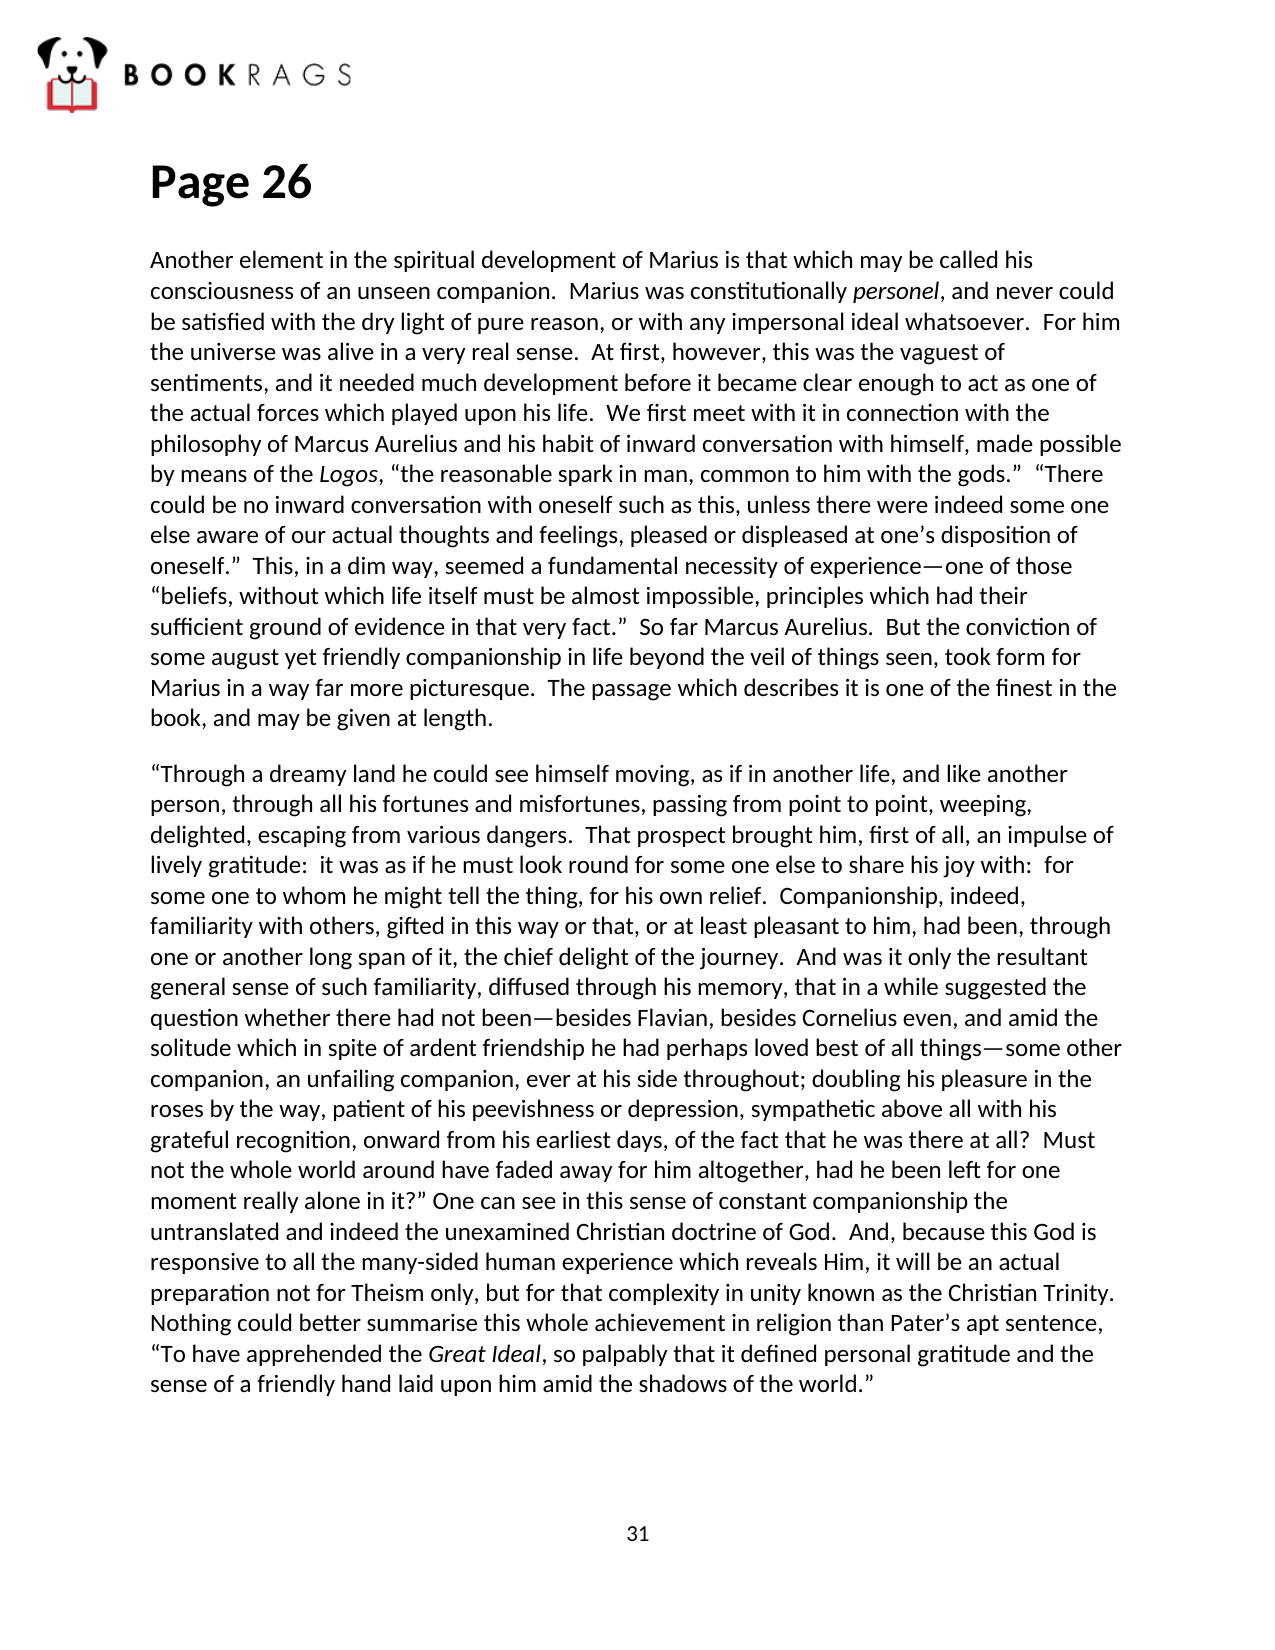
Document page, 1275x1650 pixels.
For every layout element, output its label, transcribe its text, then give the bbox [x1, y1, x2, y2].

text Page 26 [150, 150, 1125, 211]
picture [37, 37, 351, 113]
text Another element in the spiritual development of Marius is that which may be called his consciousness of an unseen companion. Marius was constitutionally personel, and never could be satisfied with the dry light of pure reason, or with any impersonal ideal whatsoever. For him the universe was alive in a very real sense. At first, however, this was the vaguest of sentiments, and it needed much development before it became clear enough to act as one of the actual forces which played upon his life. We first meet with it in connection with the philosophy of Marcus Aurelius and his habit of inward conversation with himself, made possible by means of the Logos, “the reasonable spark in man, common to him with the gods.” “There could be no inward conversation with oneself such as this, unless there were indeed some one else aware of our actual thoughts and feelings, pleased or displeased at one’s disposition of oneself.” This, in a dim way, seemed a fundamental necessity of experience—­one of those “beliefs, without which life itself must be almost impossible, principles which had their sufficient ground of evidence in that very fact.” So far Marcus Aurelius. But the conviction of some august yet friendly companionship in life beyond the veil of things seen, took form for Marius in a way far more picturesque. The passage which describes it is one of the finest in the book, and may be given at length. [150, 244, 1125, 733]
text “Through a dreamy land he could see himself moving, as if in another life, and like another person, through all his fortunes and misfortunes, passing from point to point, weeping, delighted, escaping from various dangers. That prospect brought him, first of all, an impulse of lively gratitude: it was as if he must look round for some one else to share his joy with: for some one to whom he might tell the thing, for his own relief. Companionship, indeed, familiarity with others, gifted in this way or that, or at least pleasant to him, had been, through one or another long span of it, the chief delight of the journey. And was it only the resultant general sense of such familiarity, diffused through his memory, that in a while suggested the question whether there had not been—­besides Flavian, besides Cornelius even, and amid the solitude which in spite of ardent friendship he had perhaps loved best of all things—­some other companion, an unfailing companion, ever at his side throughout; doubling his pleasure in the roses by the way, patient of his peevishness or depression, sympathetic above all with his grateful recognition, onward from his earliest days, of the fact that he was there at all? Must not the whole world around have faded away for him altogether, had he been left for one moment really alone in it?” One can see in this sense of constant companionship the untranslated and indeed the unexamined Christian doctrine of God. And, because this God is responsive to all the many-sided human experience which reveals Him, it will be an actual preparation not for Theism only, but for that complexity in unity known as the Christian Trinity. Nothing could better summarise this whole achievement in religion than Pater’s apt sentence, “To have apprehended the Great Ideal, so palpably that it defined personal gratitude and the sense of a friendly hand laid upon him amid the shadows of the world.” [150, 758, 1125, 1399]
